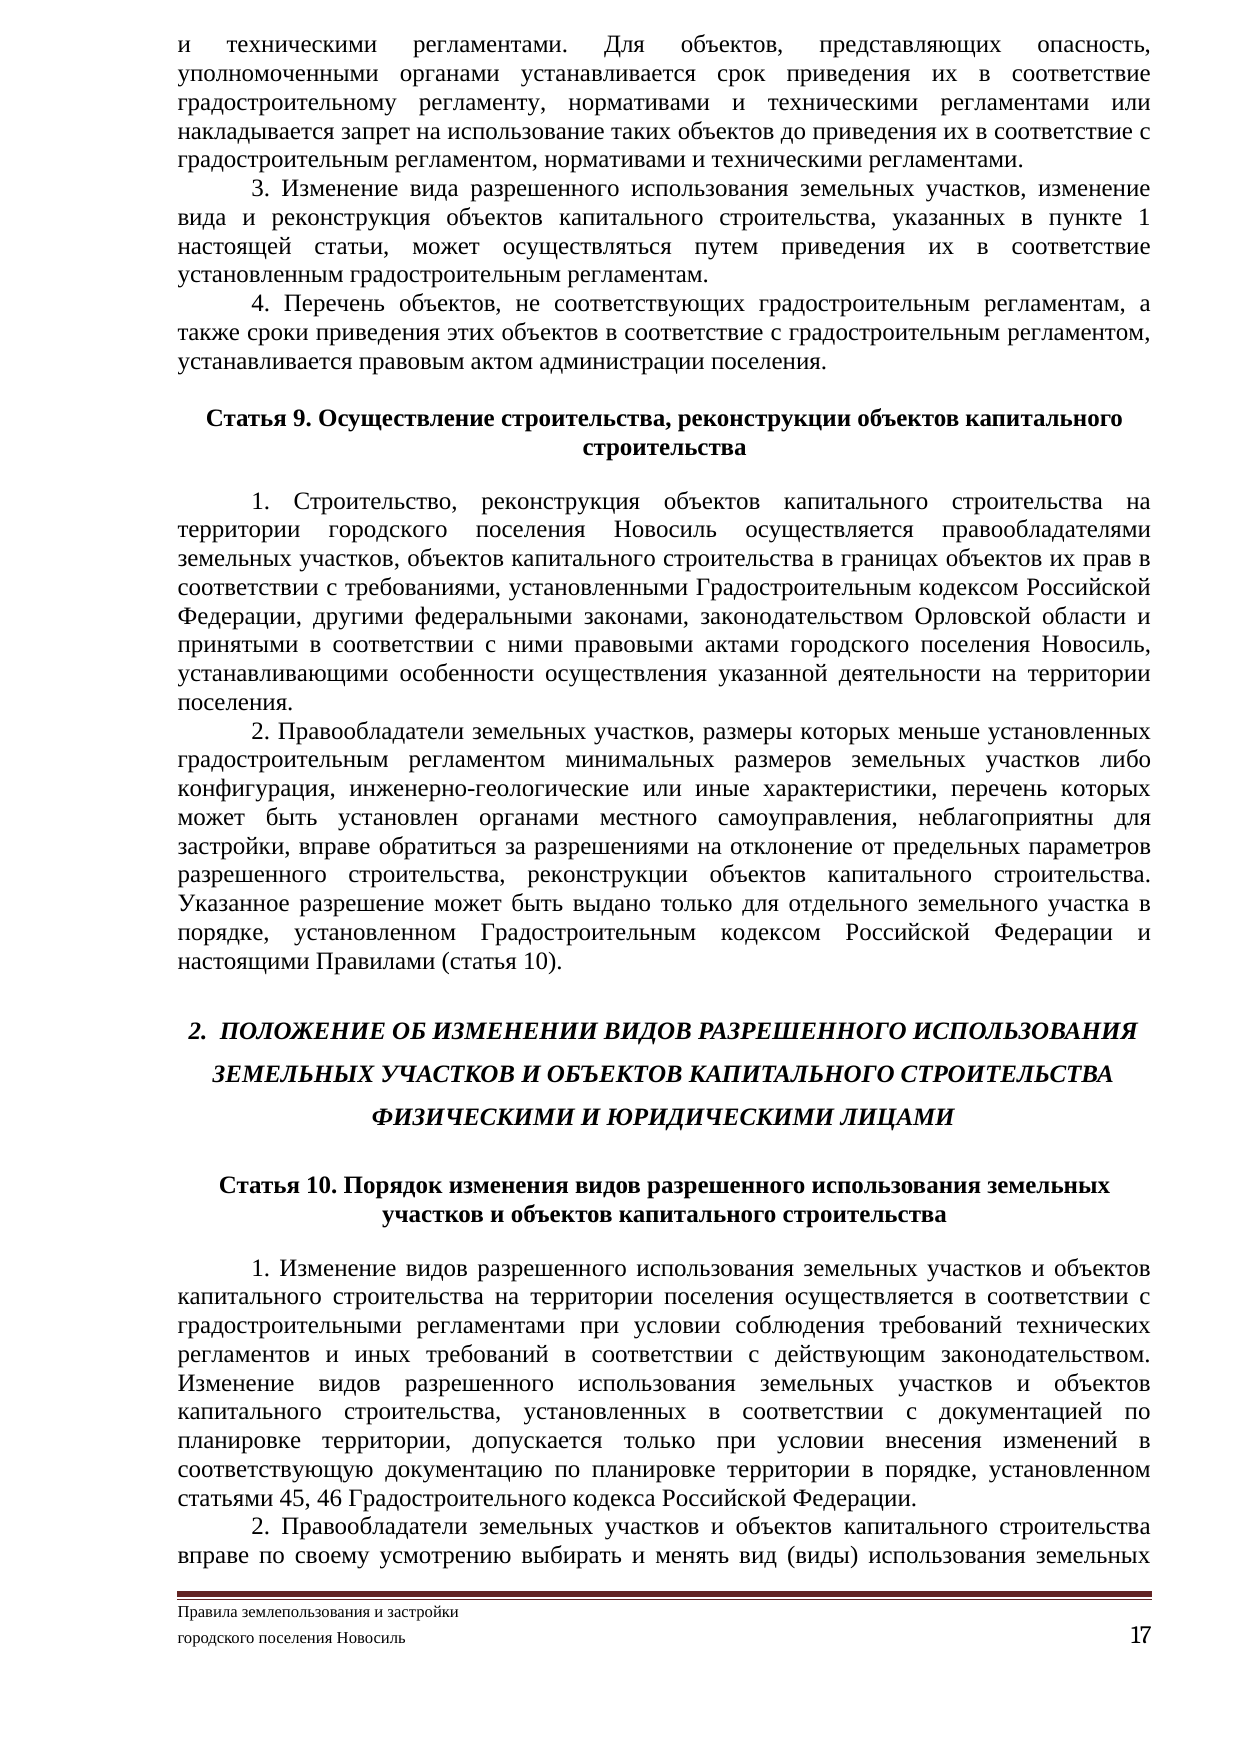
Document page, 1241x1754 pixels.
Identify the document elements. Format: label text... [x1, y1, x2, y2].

text 4. Перечень объектов, не соответствующих градостроительным регламентам, а также сроки приведения этих объектов в соответствие с градостроительным регламентом, устанавливается правовым актом администрации поселения. [177, 288, 1152, 374]
text 2. Правообладатели земельных участков, размеры которых меньше установленных градостроительным регламентом минимальных размеров земельных участков либо конфигурация, инженерно-геологические или иные характеристики, перечень которых может быть установлен органами местного самоуправления, неблагоприятны для застройки, вправе обратиться за разрешениями на отклонение от предельных параметров разрешенного строительства, реконструкции объектов капитального строительства. Указанное разрешение может быть выдано только для отдельного земельного участка в порядке, установленном Градостроительным кодексом Российской Федерации и настоящими Правилами (статья 10). [177, 716, 1152, 974]
text 1. Строительство, реконструкция объектов капитального строительства на территории городского поселения Новосиль осуществляется правообладателями земельных участков, объектов капитального строительства в границах объектов их прав в соответствии с требованиями, установленными Градостроительным кодексом Российской Федерации, другими федеральными законами, законодательством Орловской области и принятыми в соответствии с ними правовыми актами городского поселения Новосиль, устанавливающими особенности осуществления указанной деятельности на территории поселения. [177, 486, 1152, 716]
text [177, 29, 1152, 173]
subtitle 2. ПОЛОЖЕНИЕ ОБ ИЗМЕНЕНИИ ВИДОВ РАЗРЕШЕННОГО ИСПОЛЬЗОВАНИЯ ЗЕМЕЛЬНЫХ УЧАСТКОВ И ОБЪЕКТОВ КАПИТАЛЬНОГО СТРОИТЕЛЬСТВА ФИЗИЧЕСКИМИ И ЮРИДИЧЕСКИМИ ЛИЦАМИ [177, 1016, 1152, 1131]
text 3. Изменение вида разрешенного использования земельных участков, изменение вида и реконструкция объектов капитального строительства, указанных в пункте 1 настоящей статьи, может осуществляться путем приведения их в соответствие установленным градостроительным регламентам. [177, 173, 1152, 288]
subtitle Статья 10. Порядок изменения видов разрешенного использования земельных участков и объектов капитального строительства [177, 1170, 1152, 1228]
text 1. Изменение видов разрешенного использования земельных участков и объектов капитального строительства на территории поселения осуществляется в соответствии с градостроительными регламентами при условии соблюдения требований технических регламентов и иных требований в соответствии с действующим законодательством. Изменение видов разрешенного использования земельных участков и объектов капитального строительства, установленных в соответствии с документацией по планировке территории, допускается только при условии внесения изменений в соответствующую документацию по планировке территории в порядке, установленном статьями 45, 46 Градостроительного кодекса Российской Федерации. [177, 1253, 1152, 1511]
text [177, 1511, 1152, 1569]
subtitle Статья 9. Осуществление строительства, реконструкции объектов капитального строительства [177, 403, 1152, 461]
